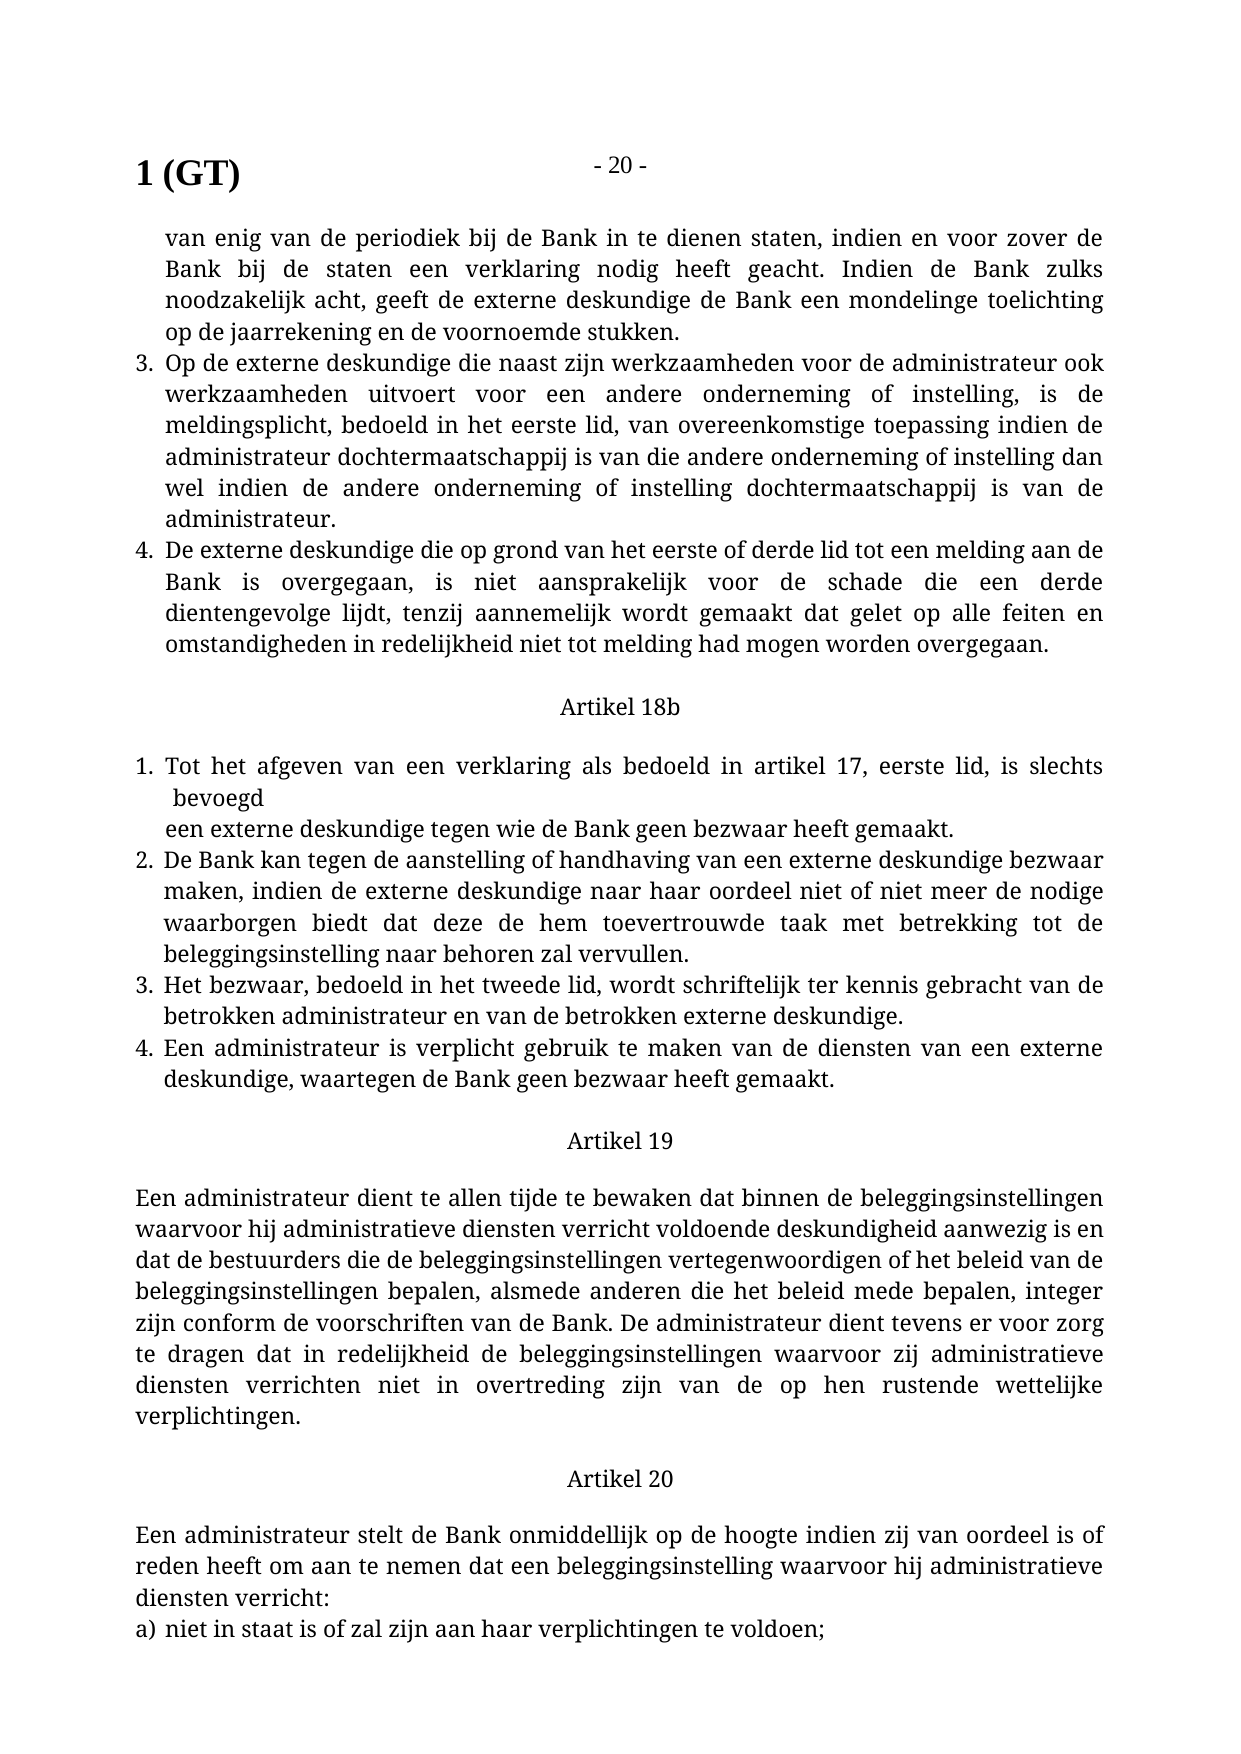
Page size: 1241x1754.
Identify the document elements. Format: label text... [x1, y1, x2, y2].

text een externe deskundige tegen wie de Bank geen bezwaar heeft gemaakt. [135, 813, 1115, 844]
text Artikel 18b [135, 691, 1105, 722]
text Een administrateur stelt de Bank onmiddellijk op de hoogte indien zij van oordeel is of reden heeft om aan te nemen dat een beleggingsinstelling waarvoor hij administratieve diensten verricht: [135, 1519, 1105, 1613]
list Op de externe deskundige die naast zijn werkzaamheden voor de administrateur ook werkzaamheden uitvoert voor een andere onderneming of instelling, is de meldingsplicht, bedoeld in het eerste lid, van overeenkomstige toepassing indien de administrateur dochtermaatschappij is van die andere onderneming of instelling dan wel indien de andere onderneming of instelling dochtermaatschappij is van de administrateur. [135, 347, 1105, 534]
list Het bezwaar, bedoeld in het tweede lid, wordt schriftelijk ter kennis gebracht van de betrokken administrateur en van de betrokken externe deskundige. [135, 969, 1105, 1031]
text Een administrateur dient te allen tijde te bewaken dat binnen de beleggingsinstellingen waarvoor hij administratieve diensten verricht voldoende deskundigheid aanwezig is en dat de bestuurders die de beleggingsinstellingen vertegenwoordigen of het beleid van de beleggingsinstellingen bepalen, alsmede anderen die het beleid mede bepalen, integer zijn conform de voorschriften van de Bank. De administrateur dient tevens er voor zorg te dragen dat in redelijkheid de beleggingsinstellingen waarvoor zij administratieve diensten verrichten niet in overtreding zijn van de op hen rustende wettelijke verplichtingen. [135, 1181, 1105, 1431]
text Artikel 19 [135, 1125, 1105, 1156]
list De externe deskundige die op grond van het eerste of derde lid tot een melding aan de Bank is overgegaan, is niet aansprakelijk voor de schade die een derde dientengevolge lijdt, tenzij aannemelijk wordt gemaakt dat gelet op alle feiten en omstandigheden in redelijkheid niet tot melding had mogen worden overgegaan. [135, 534, 1105, 659]
text Artikel 20 [135, 1463, 1105, 1494]
list Tot het afgeven van een verklaring als bedoeld in artikel 17, eerste lid, is slechts bevoegd [135, 750, 1105, 813]
list De Bank kan tegen de aanstelling of handhaving van een externe deskundige bezwaar maken, indien de externe deskundige naar haar oordeel niet of niet meer de nodige waarborgen biedt dat deze de hem toevertrouwde taak met betrekking tot de beleggingsinstelling naar behoren zal vervullen. [135, 844, 1105, 969]
list niet in staat is of zal zijn aan haar verplichtingen te voldoen; [135, 1613, 1105, 1644]
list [135, 222, 1105, 347]
list Een administrateur is verplicht gebruik te maken van de diensten van een externe deskundige, waartegen de Bank geen bezwaar heeft gemaakt. [135, 1031, 1105, 1094]
